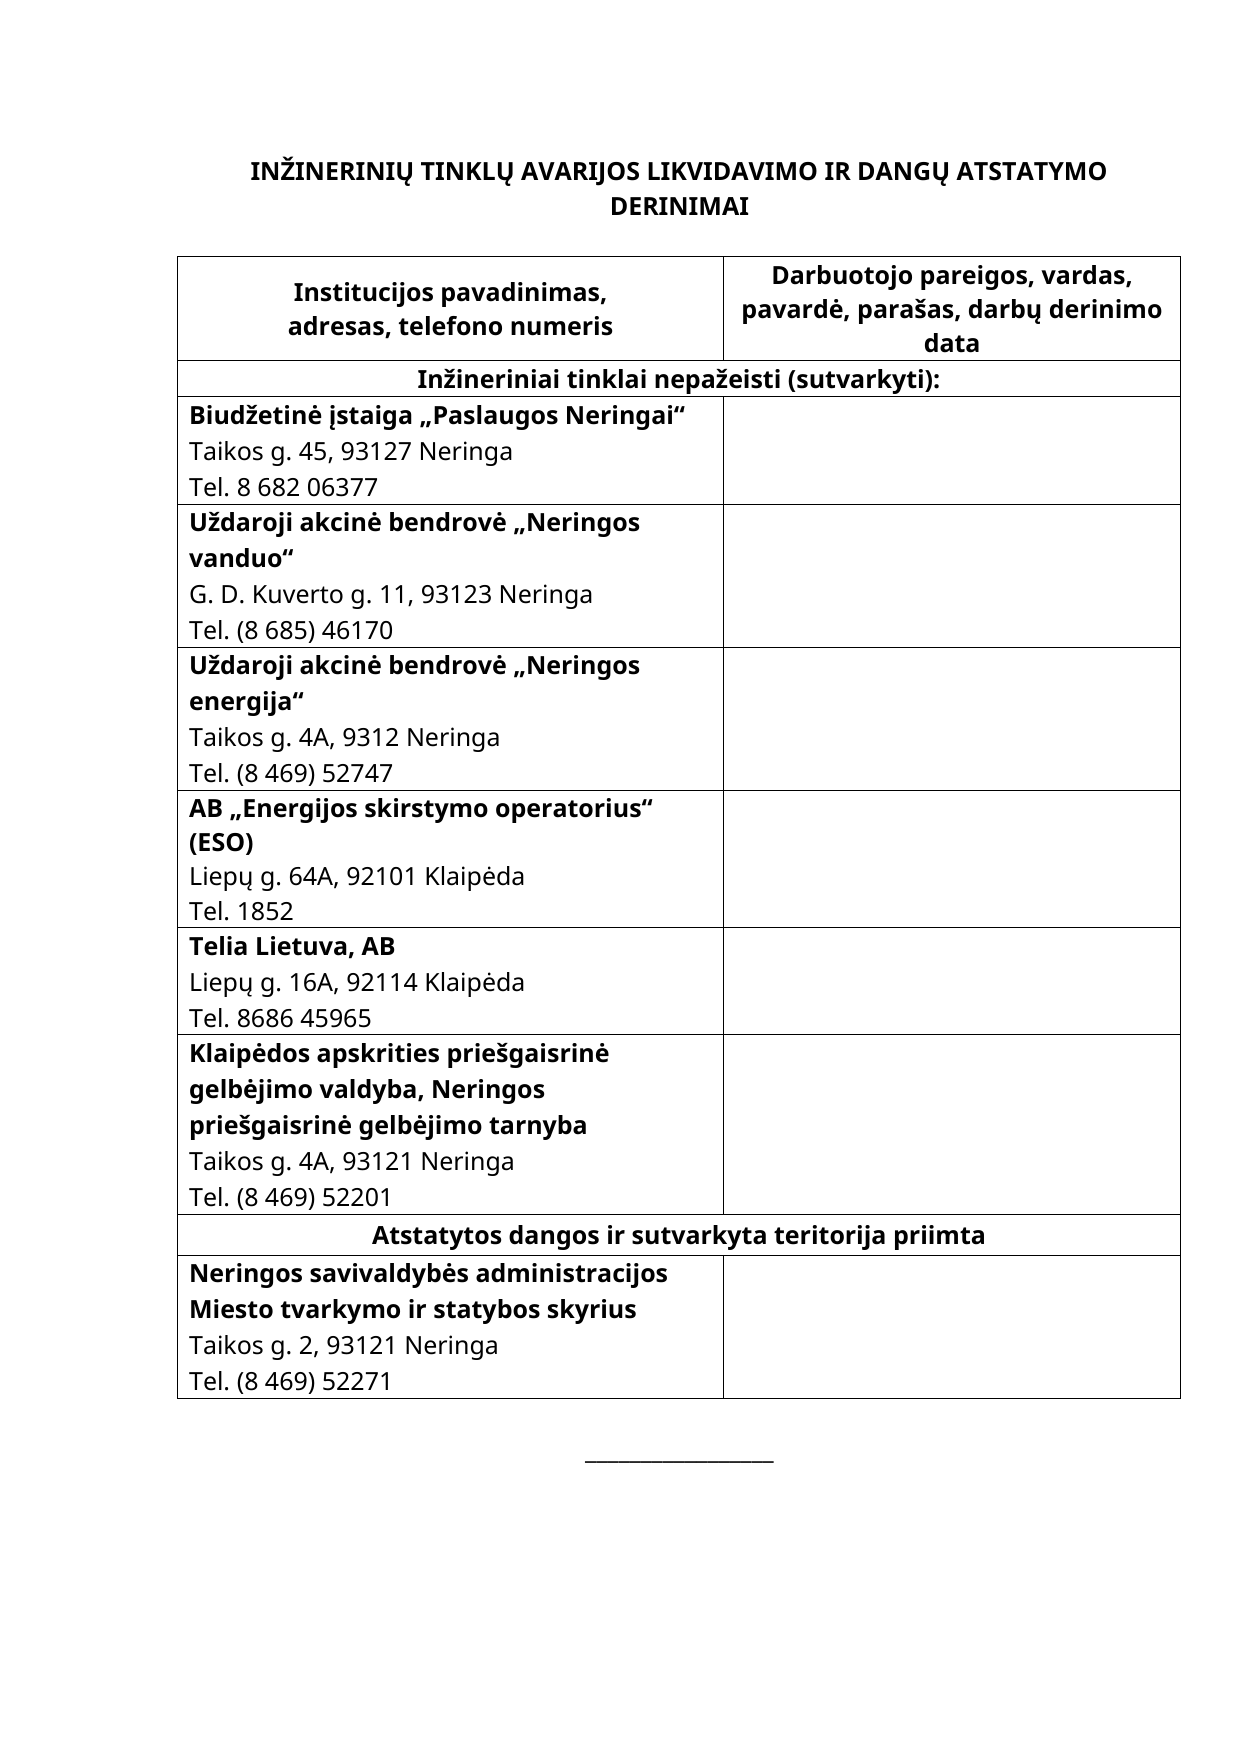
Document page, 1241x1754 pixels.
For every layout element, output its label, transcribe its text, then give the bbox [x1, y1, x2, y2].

table_cell Uždaroji akcinė bendrovė „Neringos energija“ Taikos g. 4A, 9312 Neringa Tel. (8 469) 52747 [178, 648, 723, 790]
table_cell [724, 791, 1180, 927]
table_cell Uždaroji akcinė bendrovė „Neringos vanduo“ G. D. Kuverto g. 11, 93123 Neringa Tel. (8 685) 46170 [178, 505, 723, 647]
table_cell AB „Energijos skirstymo operatorius“ (ESO) Liepų g. 64A, 92101 Klaipėda Tel. 1852 [178, 791, 723, 927]
text DERINIMAI [177, 188, 1181, 222]
table_header Darbuotojo pareigos, vardas, pavardė, parašas, darbų derinimo data [724, 257, 1180, 359]
table_cell Klaipėdos apskrities priešgaisrinė gelbėjimo valdyba, Neringos priešgaisrinė gelbėjimo tarnyba Taikos g. 4A, 93121 Neringa Tel. (8 469) 52201 [178, 1035, 723, 1214]
table_cell Biudžetinė įstaiga „Paslaugos Neringai“ Taikos g. 45, 93127 Neringa Tel. 8 682 06377 [178, 397, 723, 503]
table_cell [724, 505, 1180, 647]
table_cell [724, 648, 1180, 790]
table_cell Atstatytos dangos ir sutvarkyta teritorija priimta [178, 1215, 1180, 1255]
table_cell Telia Lietuva, AB Liepų g. 16A, 92114 Klaipėda Tel. 8686 45965 [178, 928, 723, 1034]
table_cell [724, 1256, 1180, 1398]
table_cell [724, 928, 1180, 1034]
table_cell Inžineriniai tinklai nepažeisti (sutvarkyti): [178, 361, 1180, 396]
table_cell Neringos savivaldybės administracijos Miesto tvarkymo ir statybos skyrius Taikos g. 2, 93121 Neringa Tel. (8 469) 52271 [178, 1256, 723, 1398]
table_cell [724, 1035, 1180, 1214]
table_cell [724, 397, 1180, 503]
table_header Institucijos pavadinimas, adresas, telefono numeris [178, 257, 723, 359]
text _________________ [177, 1433, 1181, 1467]
text INŽINERINIŲ TINKLŲ AVARIJOS LIKVIDAVIMO IR DANGŲ ATSTATYMO [177, 154, 1181, 188]
